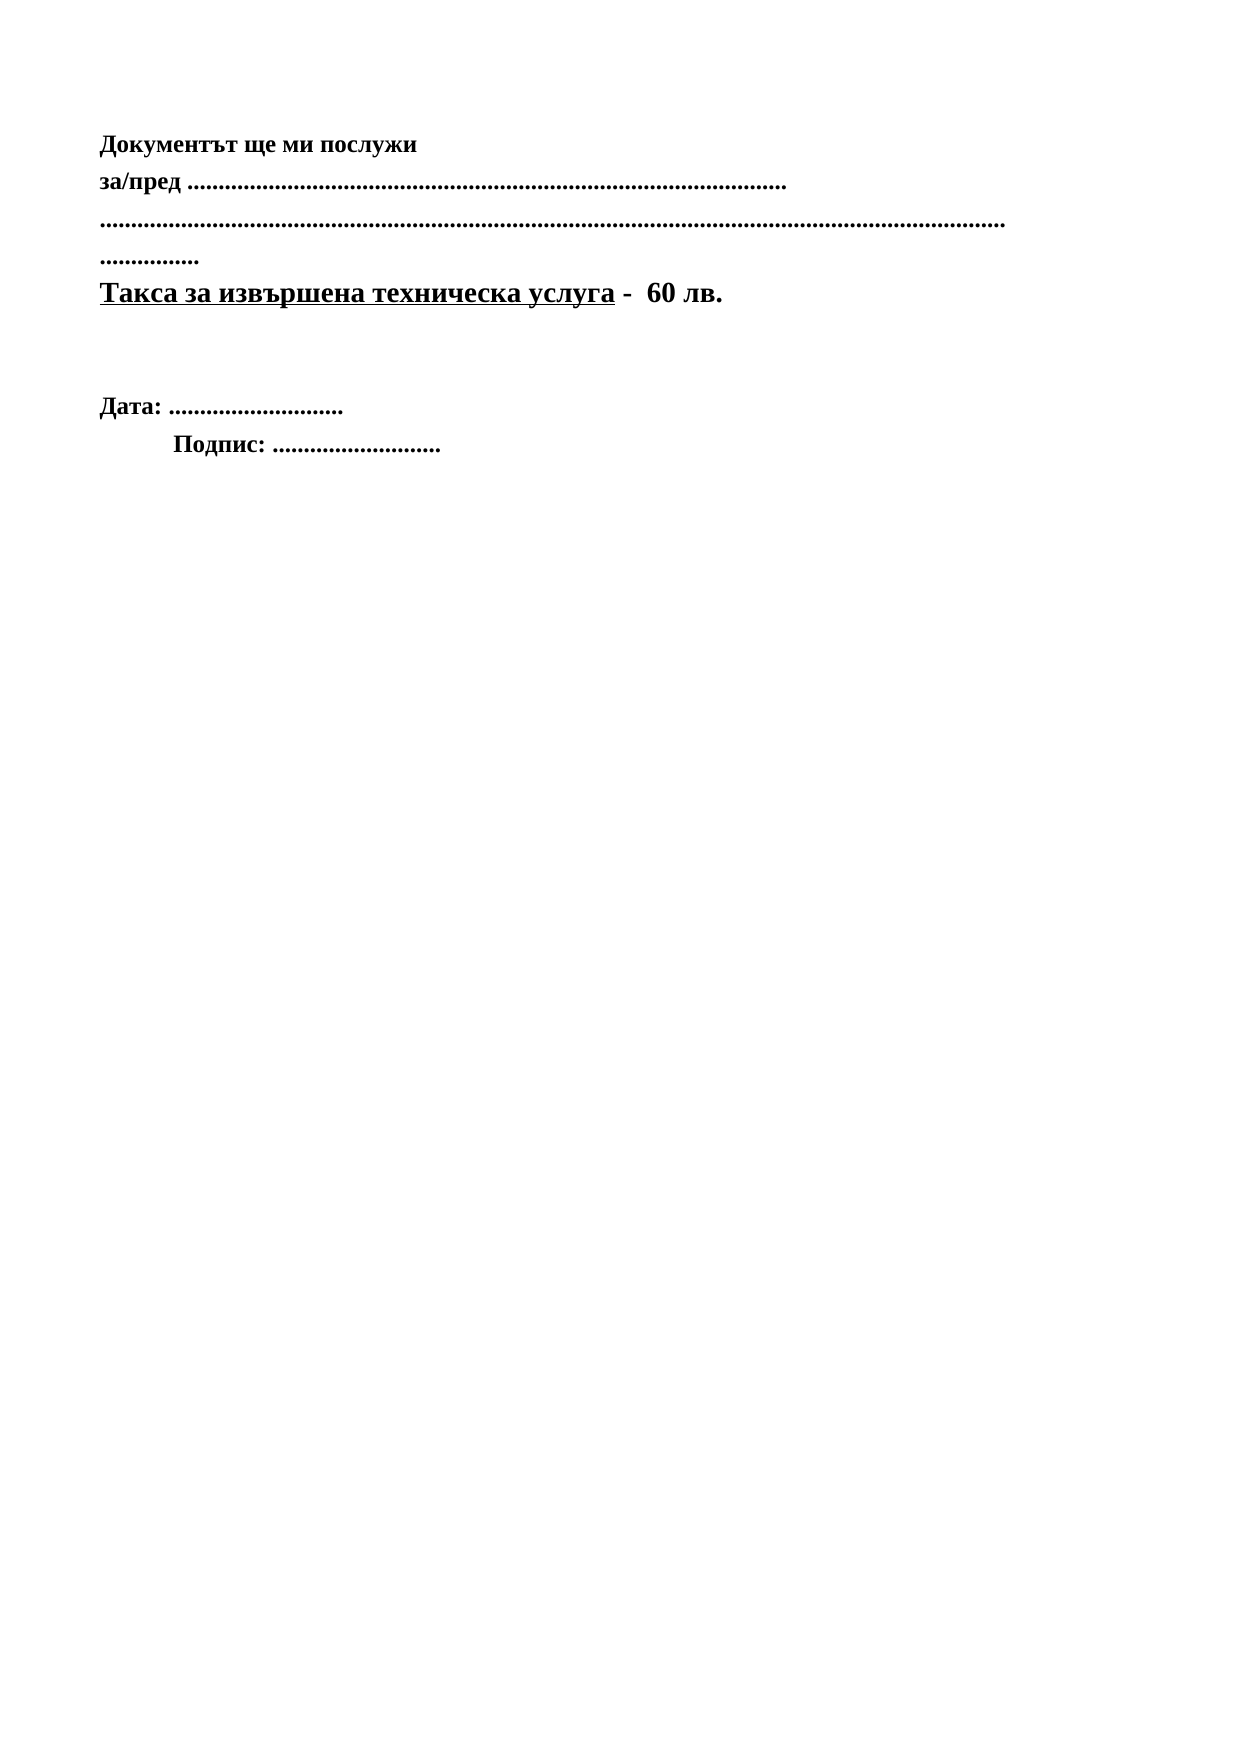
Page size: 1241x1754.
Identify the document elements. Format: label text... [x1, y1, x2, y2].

text Такса за извършена техническа услуга - 60 лв. [99, 272, 1009, 309]
text Дата: ............................ Подпис: ........................... [99, 384, 1009, 459]
text ................................................................................................................................................................. [99, 197, 1009, 272]
text Документът ще ми послужи за/пред ................................................................................................ [99, 122, 1009, 197]
